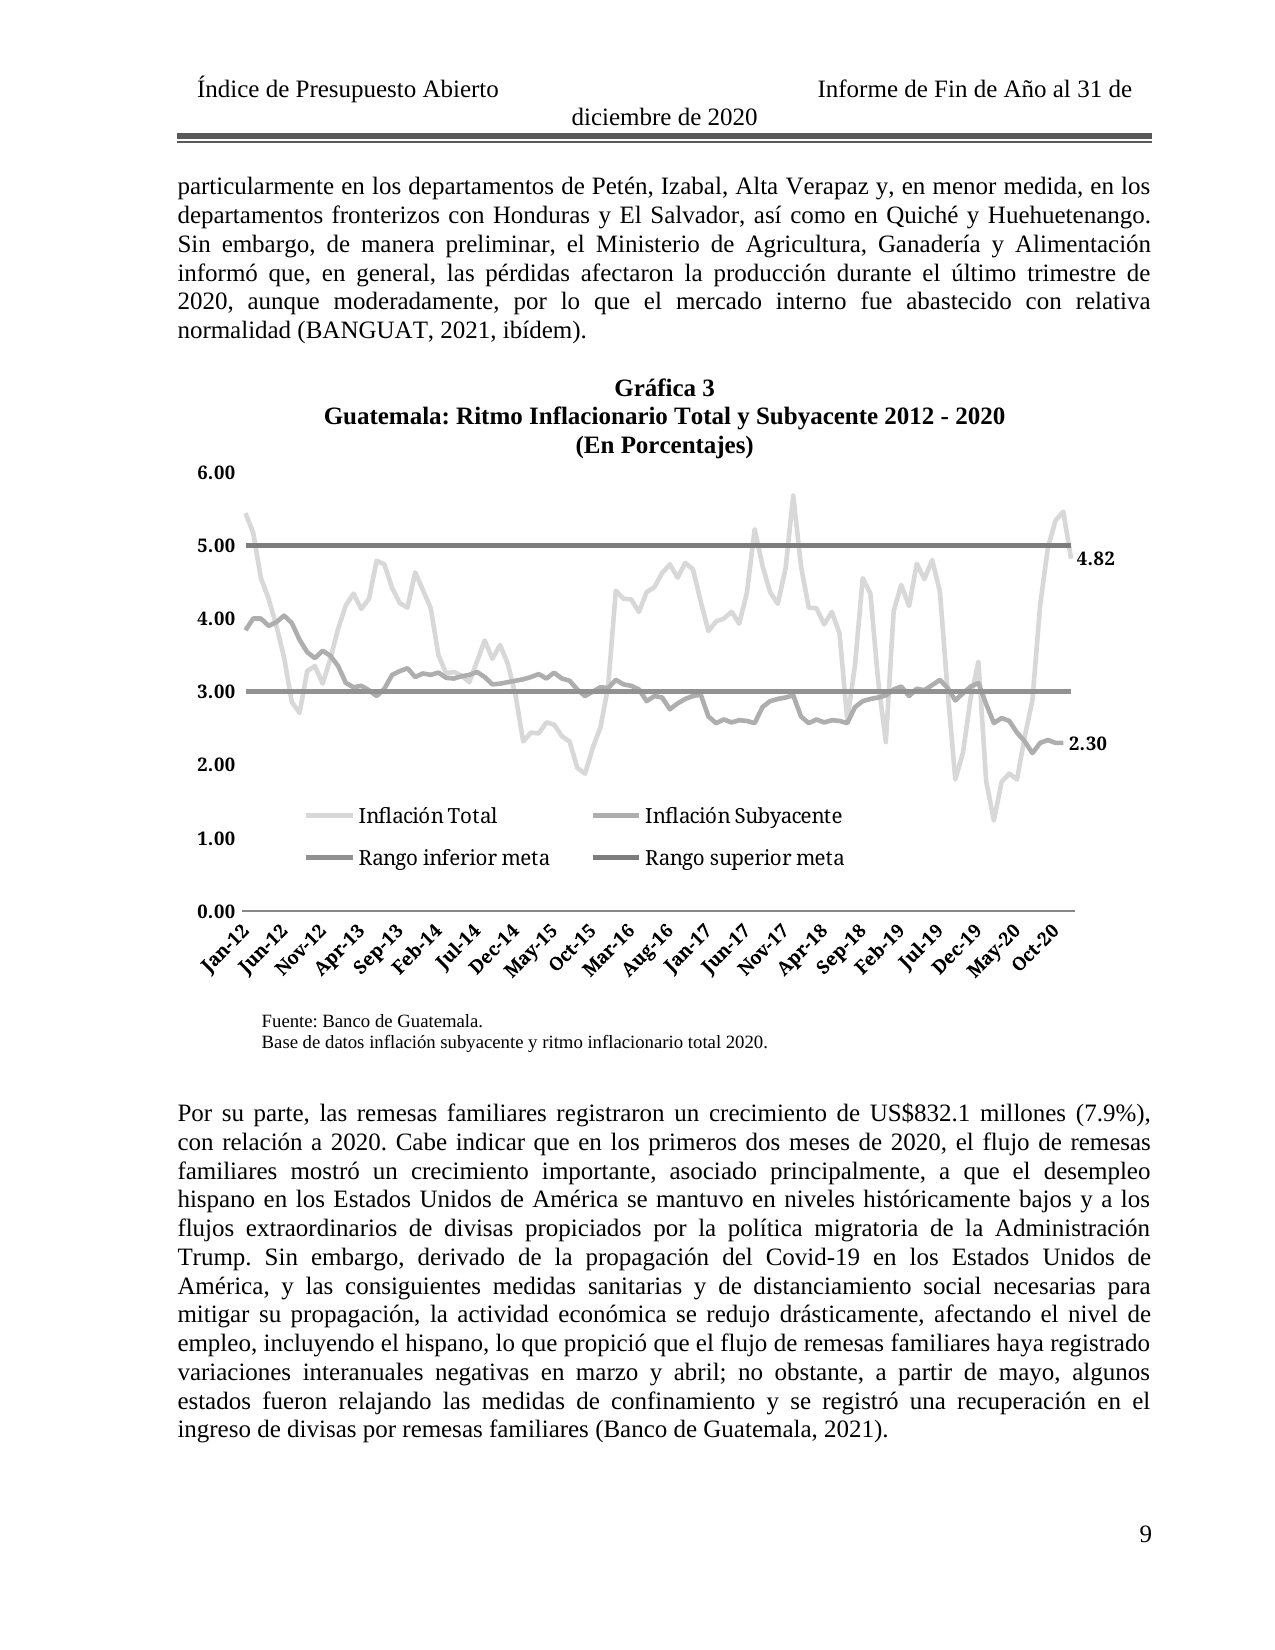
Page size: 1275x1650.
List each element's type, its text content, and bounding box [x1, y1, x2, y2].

text (En Porcentajes) [177, 430, 1152, 459]
text Guatemala: Ritmo Inflacionario Total y Subyacente 2012 - 2020 [177, 401, 1152, 430]
text Gráfica 3 [177, 373, 1152, 401]
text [177, 171, 1152, 344]
text Base de datos inflación subyacente y ritmo inflacionario total 2020. [177, 1031, 1152, 1053]
text Fuente: Banco de Guatemala. [177, 1010, 1152, 1031]
text Por su parte, las remesas familiares registraron un crecimiento de US$832.1 millones (7.9%), con relación a 2020. Cabe indicar que en los primeros dos meses de 2020, el flujo de remesas familiares mostró un crecimiento importante, asociado principalmente, a que el desempleo hispano en los Estados Unidos de América se mantuvo en niveles históricamente bajos y a los flujos extraordinarios de divisas propiciados por la política migratoria de la Administración Trump. Sin embargo, derivado de la propagación del Covid-19 en los Estados Unidos de América, y las consiguientes medidas sanitarias y de distanciamiento social necesarias para mitigar su propagación, la actividad económica se redujo drásticamente, afectando el nivel de empleo, incluyendo el hispano, lo que propició que el flujo de remesas familiares haya registrado variaciones interanuales negativas en marzo y abril; no obstante, a partir de mayo, algunos estados fueron relajando las medidas de confinamiento y se registró una recuperación en el ingreso de divisas por remesas familiares (Banco de Guatemala, 2021). [177, 1098, 1152, 1443]
